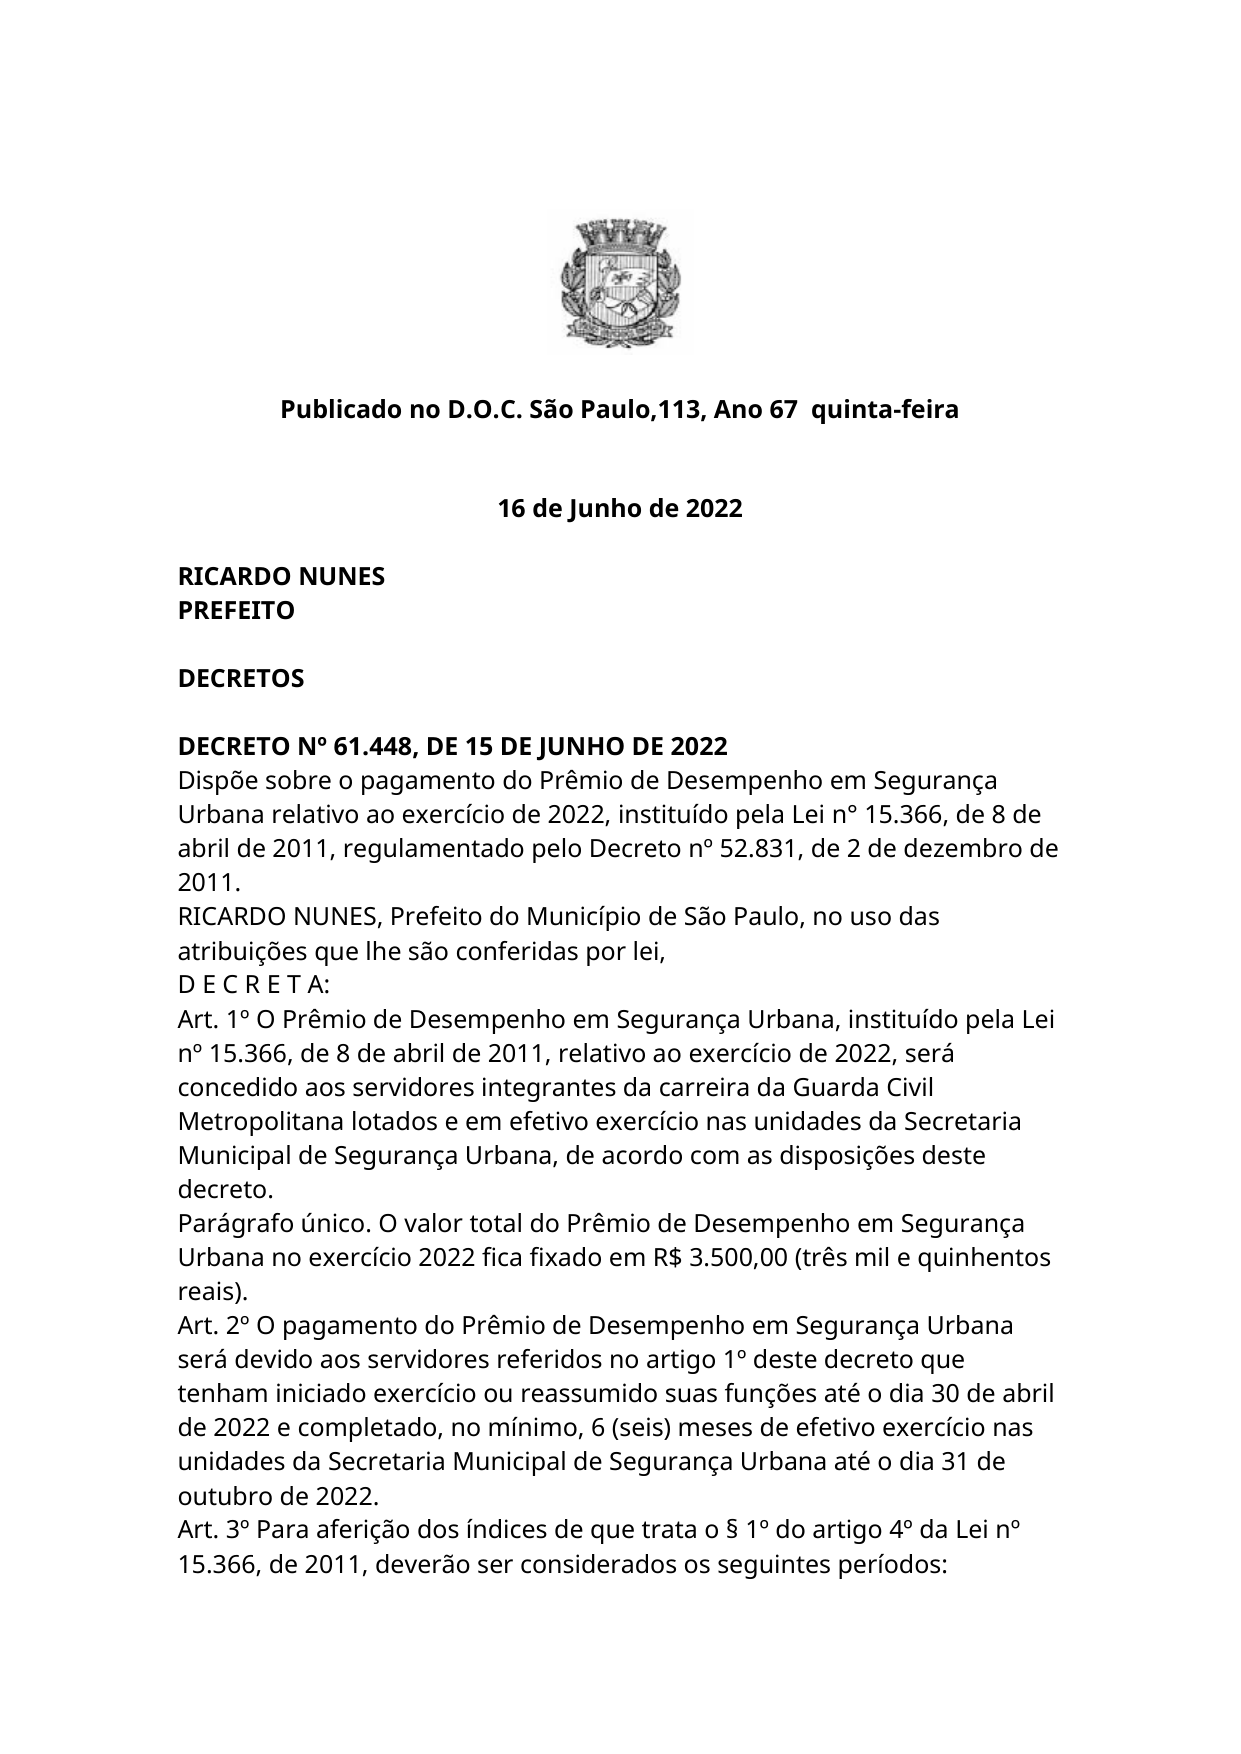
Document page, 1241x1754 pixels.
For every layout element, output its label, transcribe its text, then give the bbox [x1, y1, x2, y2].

text Publicado no D.O.C. São Paulo,113, Ano 67 quinta-feira [177, 392, 1063, 426]
picture [546, 208, 694, 355]
text RICARDO NUNES [177, 558, 1063, 592]
text DECRETOS [177, 661, 1063, 695]
text Art. 2º O pagamento do Prêmio de Desempenho em Segurança Urbana será devido aos servidores referidos no artigo 1º deste decreto que tenham iniciado exercício ou reassumido suas funções até o dia 30 de abril de 2022 e completado, no mínimo, 6 (seis) meses de efetivo exercício nas unidades da Secretaria Municipal de Segurança Urbana até o dia 31 de outubro de 2022. [177, 1308, 1063, 1512]
text RICARDO NUNES, Prefeito do Município de São Paulo, no uso das atribuições que lhe são conferidas por lei, [177, 899, 1063, 967]
text Art. 3º Para aferição dos índices de que trata o § 1º do artigo 4º da Lei nº 15.366, de 2011, deverão ser considerados os seguintes períodos: [177, 1512, 1063, 1580]
text PREFEITO [177, 592, 1063, 627]
text D E C R E T A: [177, 967, 1063, 1001]
text 16 de Junho de 2022 [177, 490, 1063, 524]
text Art. 1º O Prêmio de Desempenho em Segurança Urbana, instituído pela Lei nº 15.366, de 8 de abril de 2011, relativo ao exercício de 2022, será concedido aos servidores integrantes da carreira da Guarda Civil Metropolitana lotados e em efetivo exercício nas unidades da Secretaria Municipal de Segurança Urbana, de acordo com as disposições deste decreto. [177, 1001, 1063, 1206]
text Dispõe sobre o pagamento do Prêmio de Desempenho em Segurança Urbana relativo ao exercício de 2022, instituído pela Lei n° 15.366, de 8 de abril de 2011, regulamentado pelo Decreto nº 52.831, de 2 de dezembro de 2011. [177, 763, 1063, 899]
text DECRETO Nº 61.448, DE 15 DE JUNHO DE 2022 [177, 729, 1063, 763]
text Parágrafo único. O valor total do Prêmio de Desempenho em Segurança Urbana no exercício 2022 fica fixado em R$ 3.500,00 (três mil e quinhentos reais). [177, 1206, 1063, 1308]
